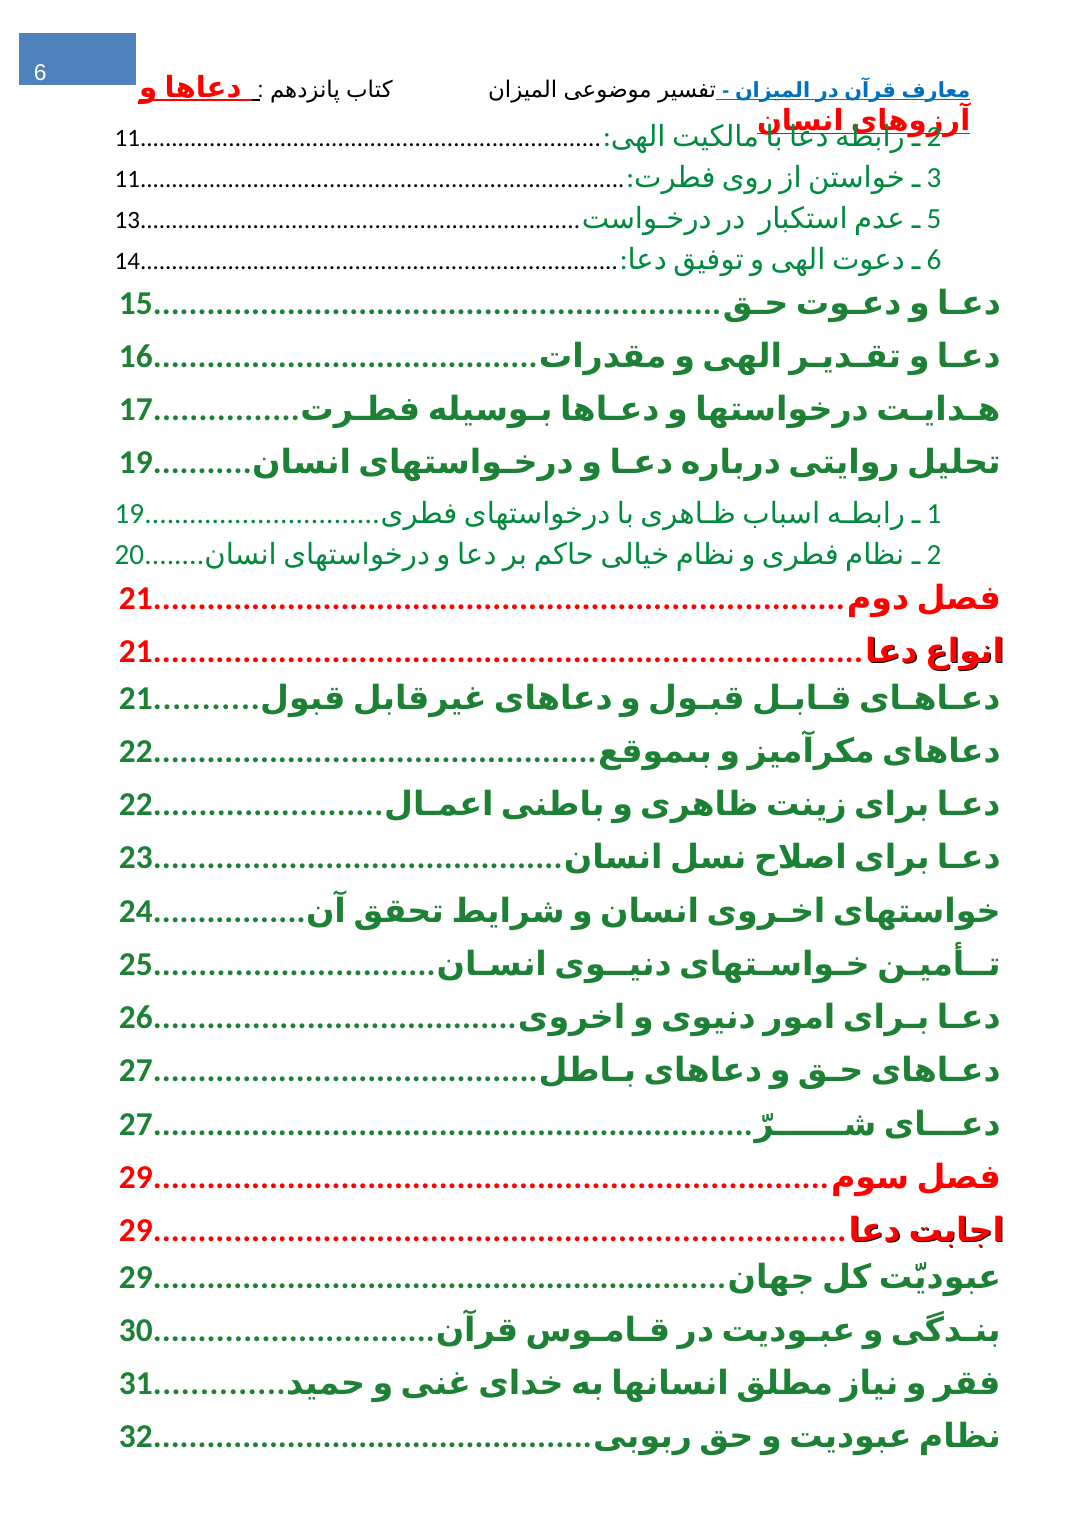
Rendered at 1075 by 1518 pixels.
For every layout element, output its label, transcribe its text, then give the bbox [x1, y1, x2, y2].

text 1 ـ رابطـه اسباب ظـاهرى با درخواست‏هاى فطرى 19 [115, 495, 957, 530]
text انواع دعا 21 [86, 630, 1004, 671]
text اجابت دعا 29 [86, 1209, 1004, 1250]
text دعـا بـراى امور دنيوى و اخروى 26 [86, 996, 1001, 1037]
text 3 ـ خواستن از روى فطرت: 11 [115, 159, 957, 195]
text تــأميـن خـواسـت‏هاى دنيــوى انسـان 25 [86, 943, 1001, 983]
text دعـا و دعـوت حـق 15 [86, 282, 1001, 323]
text بنـدگى و عبـوديت در قـامـوس قرآن 30 [86, 1309, 1001, 1350]
text دعـاهاى حـق و دعاهاى بـاطل 27 [86, 1049, 1001, 1090]
text فصل سوم 29 [86, 1156, 1001, 1196]
text عبوديّت كل جهان 29 [86, 1256, 1001, 1296]
text دعاهاى مكرآميز و بى‏موقع 22 [86, 730, 1001, 771]
text 2 ـ رابطه دعا با مالكيت الهى: 11 [115, 118, 957, 154]
text تحليل روايتى درباره دعـا و درخـواست‏هاى انسان 19 [86, 442, 1001, 482]
text دعـــاى شــــــرّ 27 [86, 1102, 1001, 1143]
text دعـاهـاى قـابـل قبـول و دعاهاى غيرقابل قبول 21 [86, 677, 1001, 717]
text نظام عبوديت و حق ربوبى 32 [86, 1415, 1001, 1456]
text خواست‏هاى اخـروى انسان و شرايط تحقق آن 24 [86, 889, 1001, 930]
text هـدايـت درخواست‏ها و دعـاها بـوسيله فطـرت 17 [86, 388, 1001, 429]
text 2 ـ نظام فطرى و نظام خيالى حاكم بر دعا و درخواست‏هاى انسان 20 [115, 536, 957, 571]
text دعـا و تقـديـر الهى و مقدرات 16 [86, 335, 1001, 376]
text دعـا براى زينت ظاهرى و باطنى اعمـال 22 [86, 783, 1001, 824]
text فقر و نياز مطلق انسان‏ها به خداى غنى و حميد 31 [86, 1362, 1001, 1403]
text 6 ـ دعوت الهى و توفيق دعا: 14 [115, 241, 957, 277]
text دعـا براى اصلاح نسل انسان 23 [86, 836, 1001, 877]
text 5 ـ عدم استكبار در درخـواست 13 [115, 200, 957, 236]
text فصل دوم 21 [86, 577, 1001, 617]
